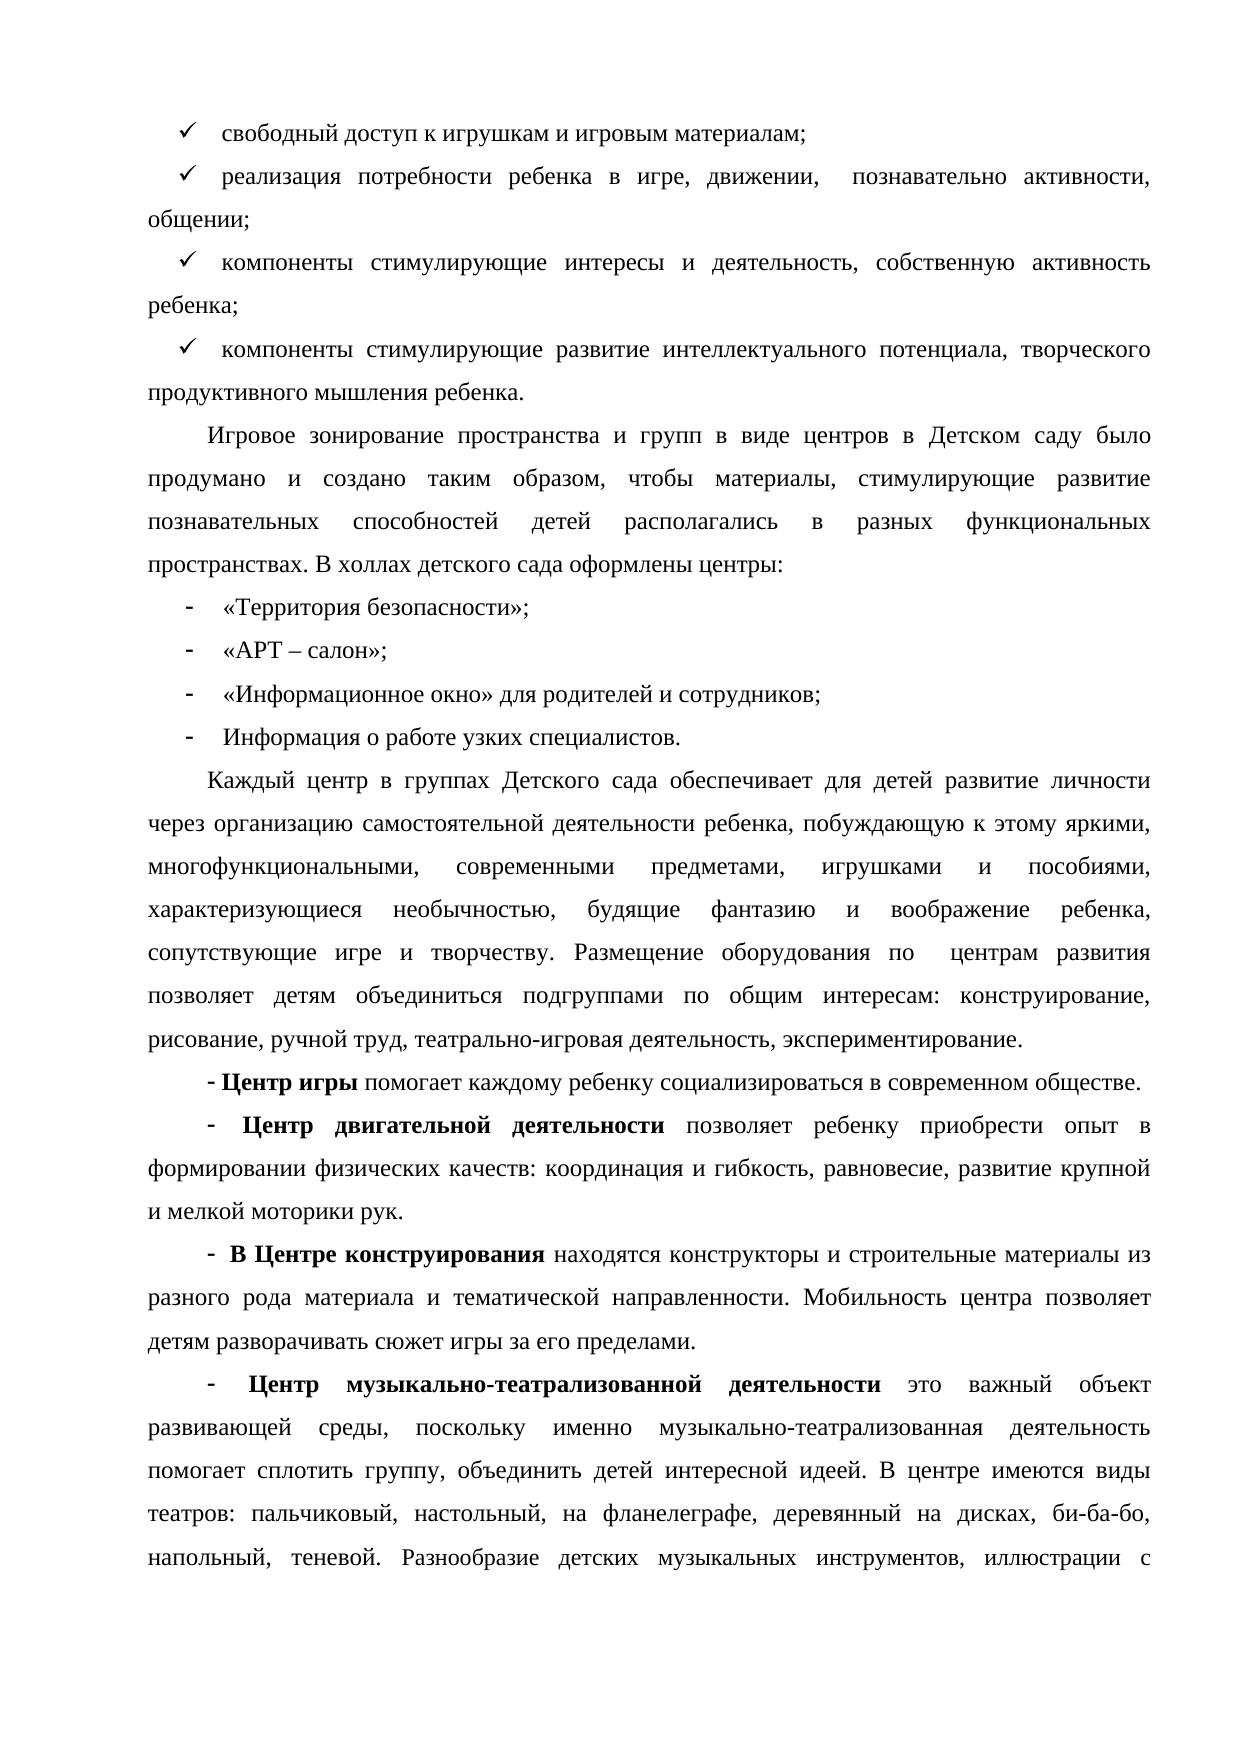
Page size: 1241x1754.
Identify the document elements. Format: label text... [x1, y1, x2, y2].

list компоненты стимулирующие интересы и деятельность, собственную активность ребенка; [148, 247, 1152, 319]
list «Территория безопасности»; [185, 592, 1152, 621]
list «АРТ – салон»; [185, 636, 1152, 664]
list реализация потребности ребенка в игре, движении, познавательно активности, общении; [148, 161, 1152, 233]
text Игровое зонирование пространства и групп в виде центров в Детском саду было продумано и создано таким образом, чтобы материалы, стимулирующие развитие познавательных способностей детей располагались в разных функциональных пространствах. В холлах детского сада оформлены центры: [148, 420, 1152, 578]
list Центр игры помогает каждому ребенку социализироваться в современном обществе. [148, 1067, 1152, 1096]
list Центр двигательной деятельности позволяет ребенку приобрести опыт в формировании физических качеств: координация и гибкость, равновесие, развитие крупной и мелкой моторики рук. [148, 1110, 1152, 1225]
list Информация о работе узких специалистов. [185, 722, 1152, 751]
text Каждый центр в группах Детского сада обеспечивает для детей развитие личности через организацию самостоятельной деятельности ребенка, побуждающую к этому яркими, многофункциональными, современными предметами, игрушками и пособиями, характеризующиеся необычностью, будящие фантазию и воображение ребенка, сопутствующие игре и творчеству. Размещение оборудования по центрам развития позволяет детям объединиться подгруппами по общим интересам: конструирование, рисование, ручной труд, театрально-игровая деятельность, экспериментирование. [148, 765, 1152, 981]
list свободный доступ к игрушкам и игровым материалам; [148, 118, 1152, 147]
list компоненты стимулирующие развитие интеллектуального потенциала, творческого продуктивного мышления ребенка. [148, 334, 1152, 406]
text Каждый центр в группах Детского сада обеспечивает для детей развитие личности через организацию самостоятельной деятельности ребенка, побуждающую к этому яркими, многофункциональными, современными предметами, игрушками и пособиями, характеризующиеся необычностью, будящие фантазию и воображение ребенка, сопутствующие игре и творчеству. Размещение оборудования по центрам развития позволяет детям объединиться подгруппами по общим интересам: конструирование, рисование, ручной труд, театрально-игровая деятельность, экспериментирование. [148, 1009, 1152, 1052]
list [148, 1369, 1152, 1570]
list В Центре конструирования находятся конструкторы и строительные материалы из разного рода материала и тематической направленности. Мобильность центра позволяет детям разворачивать сюжет игры за его пределами. [148, 1239, 1152, 1355]
list «Информационное окно» для родителей и сотрудников; [185, 679, 1152, 707]
